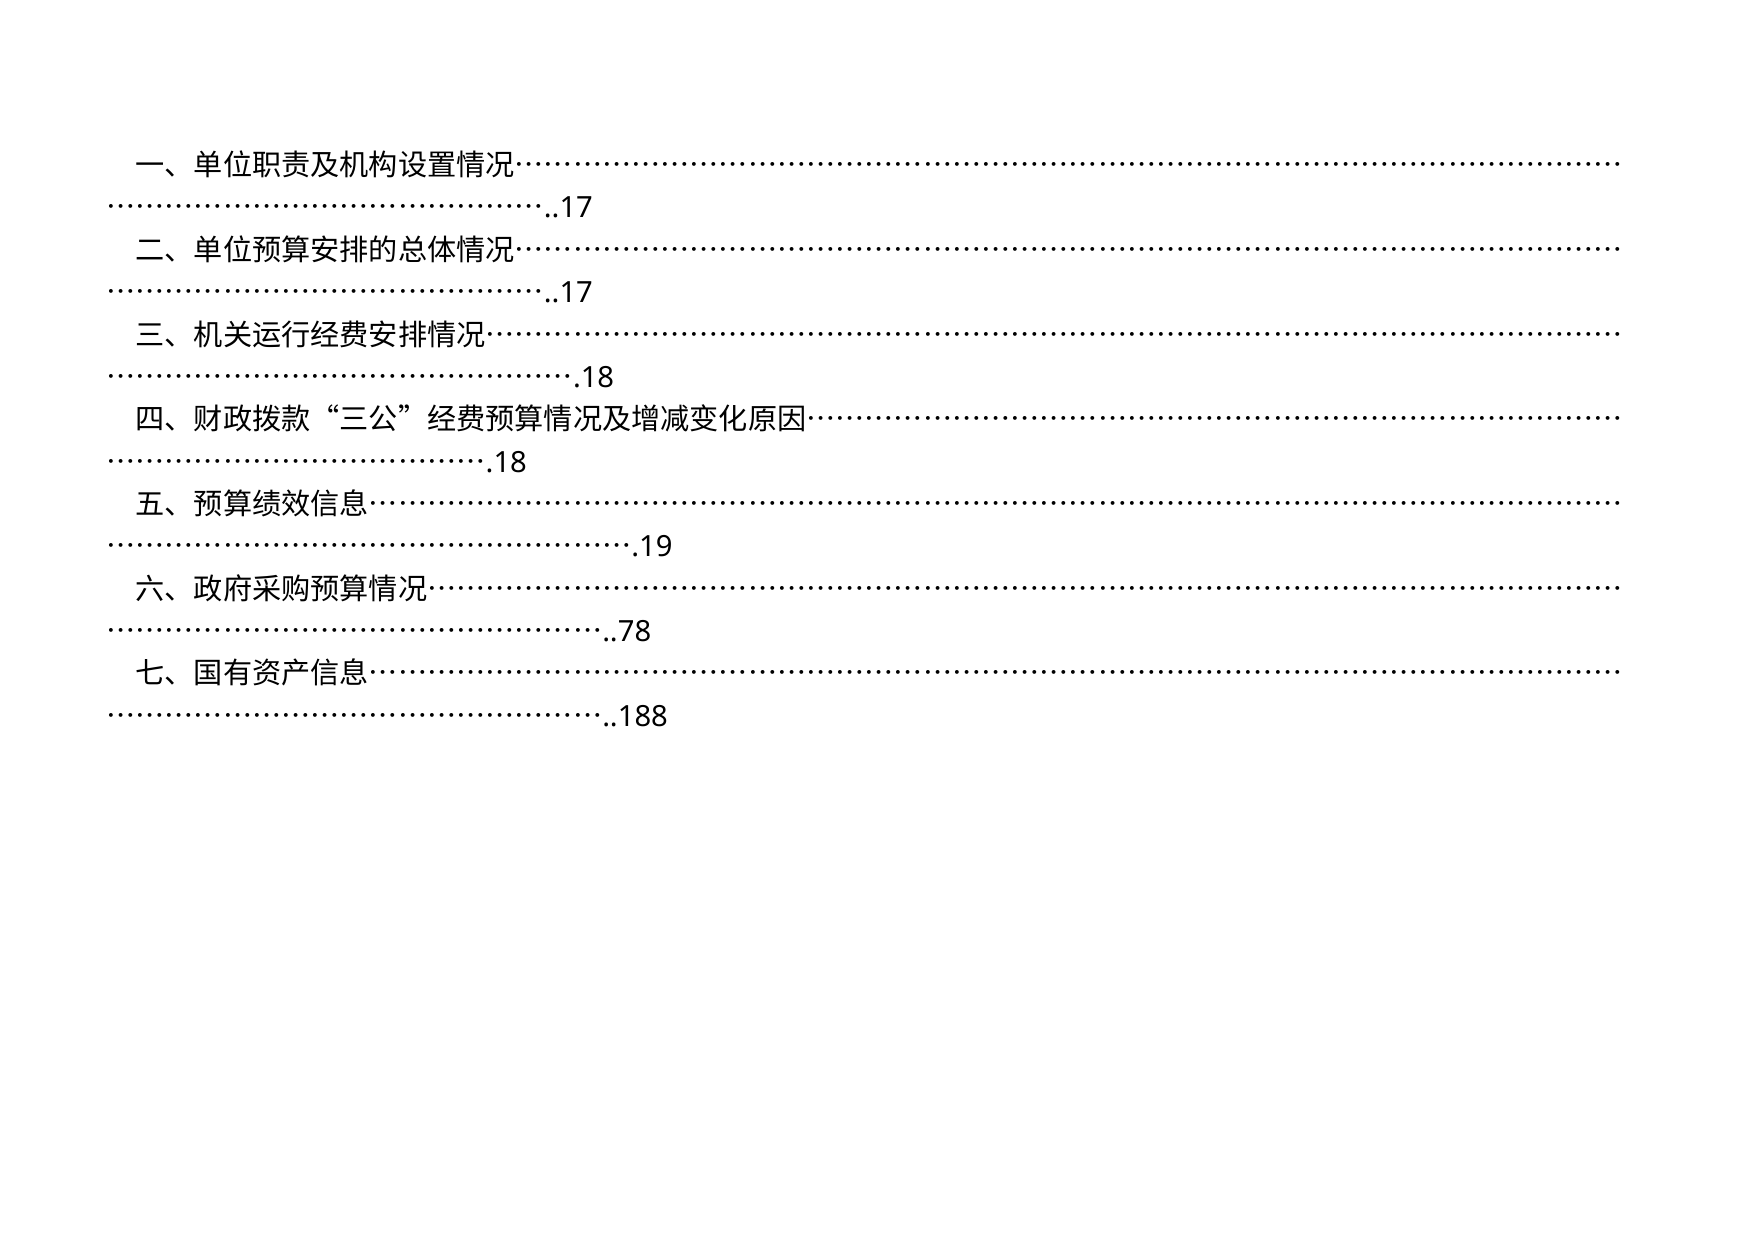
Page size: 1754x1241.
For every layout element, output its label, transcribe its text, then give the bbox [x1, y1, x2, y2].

text 三、机关运行经费安排情况………………………………………………………………………………………………………………………………………………….18 [106, 311, 1648, 396]
text 六、政府采购预算情况…………………………………………………………………………………………………………………………………………………………..78 [106, 565, 1648, 650]
text 一、单位职责及机构设置情况……………………………………………………………………………………………………………………………………………..17 [106, 142, 1648, 226]
text 七、国有资产信息………………………………………………………………………………………………………………………………………………………………..188 [106, 650, 1648, 734]
text 二、单位预算安排的总体情况……………………………………………………………………………………………………………………………………………..17 [106, 226, 1648, 311]
text 五、预算绩效信息………………………………………………………………………………………………………………………………………………………………….19 [106, 481, 1648, 565]
text 四、财政拨款“三公”经费预算情况及增减变化原因…………………………………………………………………………………………………………….18 [106, 396, 1648, 481]
